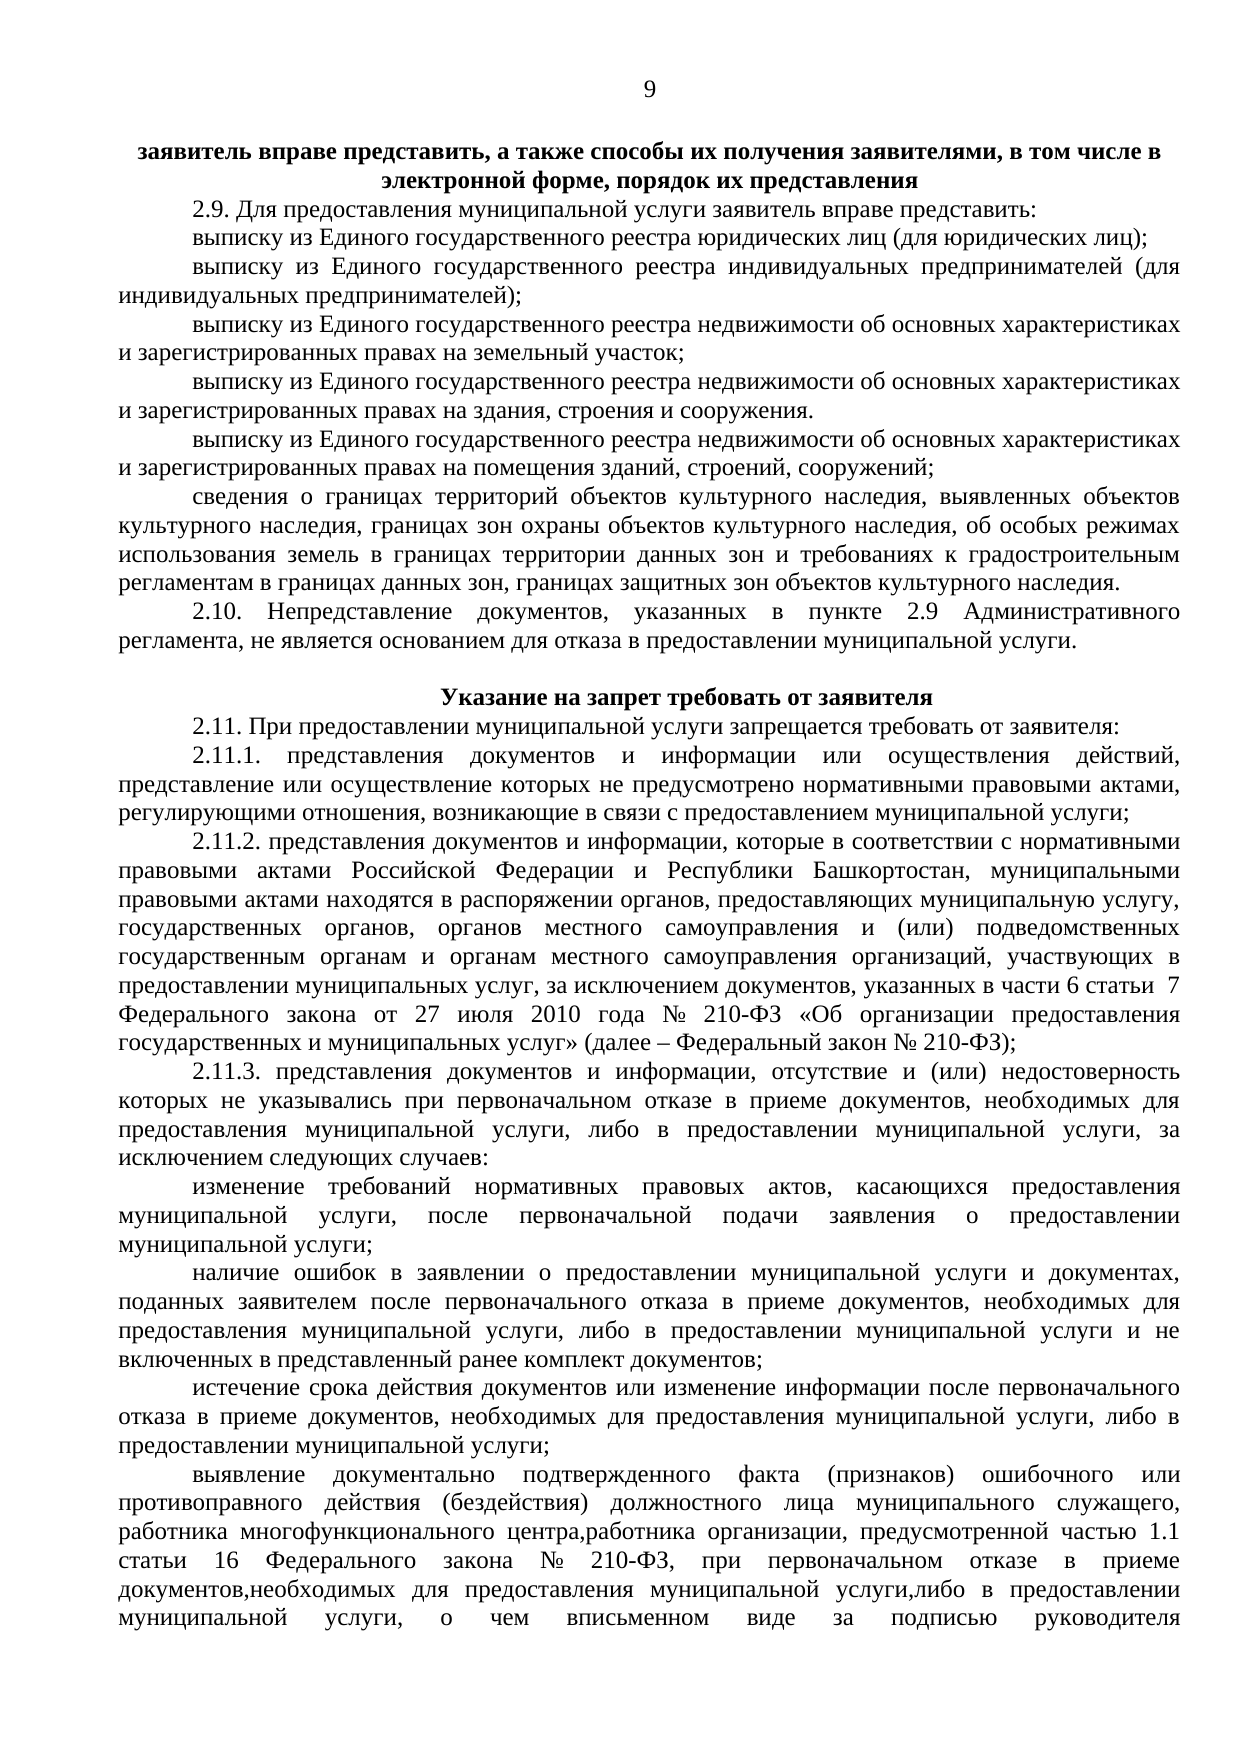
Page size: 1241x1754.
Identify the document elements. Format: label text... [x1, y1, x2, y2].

text 2.10. Непредставление документов, указанных в пункте 2.9 Административного регламента, не является основанием для отказа в предоставлении муниципальной услуги. [118, 596, 1181, 654]
text Указание на запрет требовать от заявителя [118, 682, 1181, 711]
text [118, 1459, 1181, 1631]
text выписку из Единого государственного реестра недвижимости об основных характеристиках и зарегистрированных правах на помещения зданий, строений, сооружений; [118, 424, 1181, 481]
text 2.9. Для предоставления муниципальной услуги заявитель вправе представить: [118, 194, 1181, 222]
text 2.11.2. представления документов и информации, которые в соответствии с нормативными правовыми актами Российской Федерации и Республики Башкортостан, муниципальными правовыми актами находятся в распоряжении органов, предоставляющих муниципальную услугу, государственных органов, органов местного самоуправления и (или) подведомственных государственным органам и органам местного самоуправления организаций, участвующих в предоставлении муниципальных услуг, за исключением документов, указанных в части 6 статьи 7 Федерального закона от 27 июля 2010 года № 210-ФЗ «Об организации предоставления государственных и муниципальных услуг» (далее – Федеральный закон № 210-ФЗ); [118, 826, 1181, 1056]
text сведения о границах территорий объектов культурного наследия, выявленных объектов культурного наследия, границах зон охраны объектов культурного наследия, об особых режимах использования земель в границах территории данных зон и требованиях к градостроительным регламентам в границах данных зон, границах защитных зон объектов культурного наследия. [118, 481, 1181, 596]
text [118, 136, 1181, 194]
text выписку из Единого государственного реестра недвижимости об основных характеристиках и зарегистрированных правах на земельный участок; [118, 309, 1181, 366]
text изменение требований нормативных правовых актов, касающихся предоставления муниципальной услуги, после первоначальной подачи заявления о предоставлении муниципальной услуги; [118, 1171, 1181, 1257]
text 2.11.1. представления документов и информации или осуществления действий, представление или осуществление которых не предусмотрено нормативными правовыми актами, регулирующими отношения, возникающие в связи с предоставлением муниципальной услуги; [118, 740, 1181, 826]
text выписку из Единого государственного реестра недвижимости об основных характеристиках и зарегистрированных правах на здания, строения и сооружения. [118, 366, 1181, 424]
text истечение срока действия документов или изменение информации после первоначального отказа в приеме документов, необходимых для предоставления муниципальной услуги, либо в предоставлении муниципальной услуги; [118, 1372, 1181, 1459]
text 2.11. При предоставлении муниципальной услуги запрещается требовать от заявителя: [118, 711, 1181, 740]
text выписку из Единого государственного реестра индивидуальных предпринимателей (для индивидуальных предпринимателей); [118, 251, 1181, 309]
text выписку из Единого государственного реестра юридических лиц (для юридических лиц); [118, 222, 1181, 251]
text наличие ошибок в заявлении о предоставлении муниципальной услуги и документах, поданных заявителем после первоначального отказа в приеме документов, необходимых для предоставления муниципальной услуги, либо в предоставлении муниципальной услуги и не включенных в представленный ранее комплект документов; [118, 1257, 1181, 1372]
text 2.11.3. представления документов и информации, отсутствие и (или) недостоверность которых не указывались при первоначальном отказе в приеме документов, необходимых для предоставления муниципальной услуги, либо в предоставлении муниципальной услуги, за исключением следующих случаев: [118, 1056, 1181, 1171]
